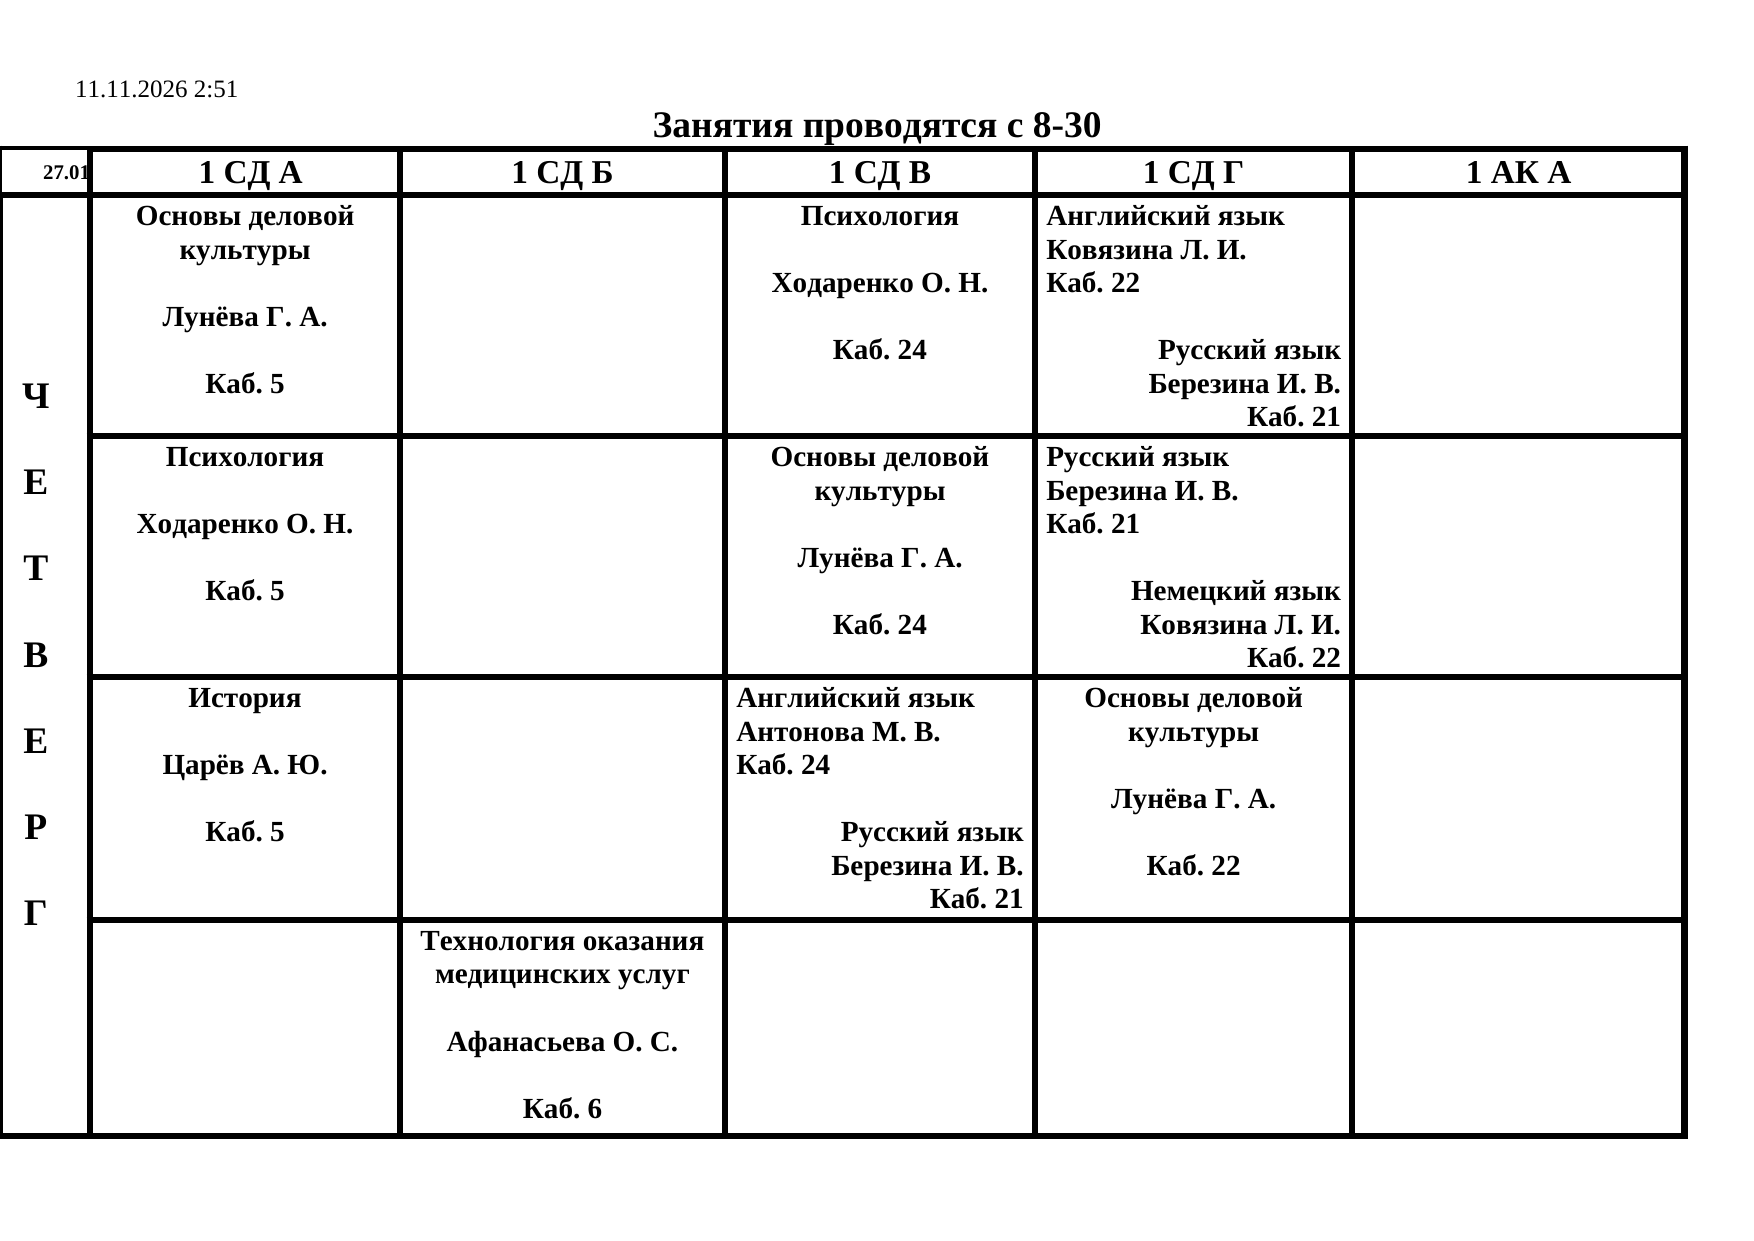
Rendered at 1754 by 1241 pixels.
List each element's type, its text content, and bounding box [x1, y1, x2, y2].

table_cell Основы деловой культуры Лунёва Г. А. Каб. 24 [728, 439, 1032, 674]
table_header 1 СД А [93, 152, 397, 192]
text Занятия проводятся с 8-30 [75, 102, 1679, 146]
table_cell [1355, 198, 1681, 433]
table_header 27.01 [2, 150, 87, 192]
table_header 1 СД Г [1038, 152, 1349, 192]
table_cell Ч Е Т В Е Р Г [3, 198, 87, 1133]
table_cell [403, 680, 722, 917]
table_cell История Царёв А. Ю. Каб. 5 [93, 680, 397, 917]
table_cell Английский язык Ковязина Л. И. Каб. 22 Русский язык Березина И. В. Каб. 21 [1038, 198, 1349, 433]
table_cell Основы деловой культуры Лунёва Г. А. Каб. 22 [1038, 680, 1349, 917]
table_cell [1355, 923, 1681, 1133]
table_cell [1355, 439, 1681, 674]
table_cell Английский язык Антонова М. В. Каб. 24 Русский язык Березина И. В. Каб. 21 [728, 680, 1032, 917]
table_cell [1355, 680, 1681, 917]
table_cell Технология оказания медицинских услуг Афанасьева О. С. Каб. 6 [403, 923, 722, 1133]
table_cell Русский язык Березина И. В. Каб. 21 Немецкий язык Ковязина Л. И. Каб. 22 [1038, 439, 1349, 674]
table_cell Психология Ходаренко О. Н. Каб. 5 [93, 439, 397, 674]
table_cell Основы деловой культуры Лунёва Г. А. Каб. 5 [93, 198, 397, 433]
table_header 1 АК А [1355, 152, 1681, 192]
table_cell [403, 198, 722, 433]
table_header 1 СД Б [403, 152, 722, 192]
table_cell [1038, 923, 1349, 1133]
table_cell [403, 439, 722, 674]
table_cell Психология Ходаренко О. Н. Каб. 24 [728, 198, 1032, 433]
table_cell [728, 923, 1032, 1133]
table_cell [93, 923, 397, 1133]
table_header 1 СД В [728, 152, 1032, 192]
